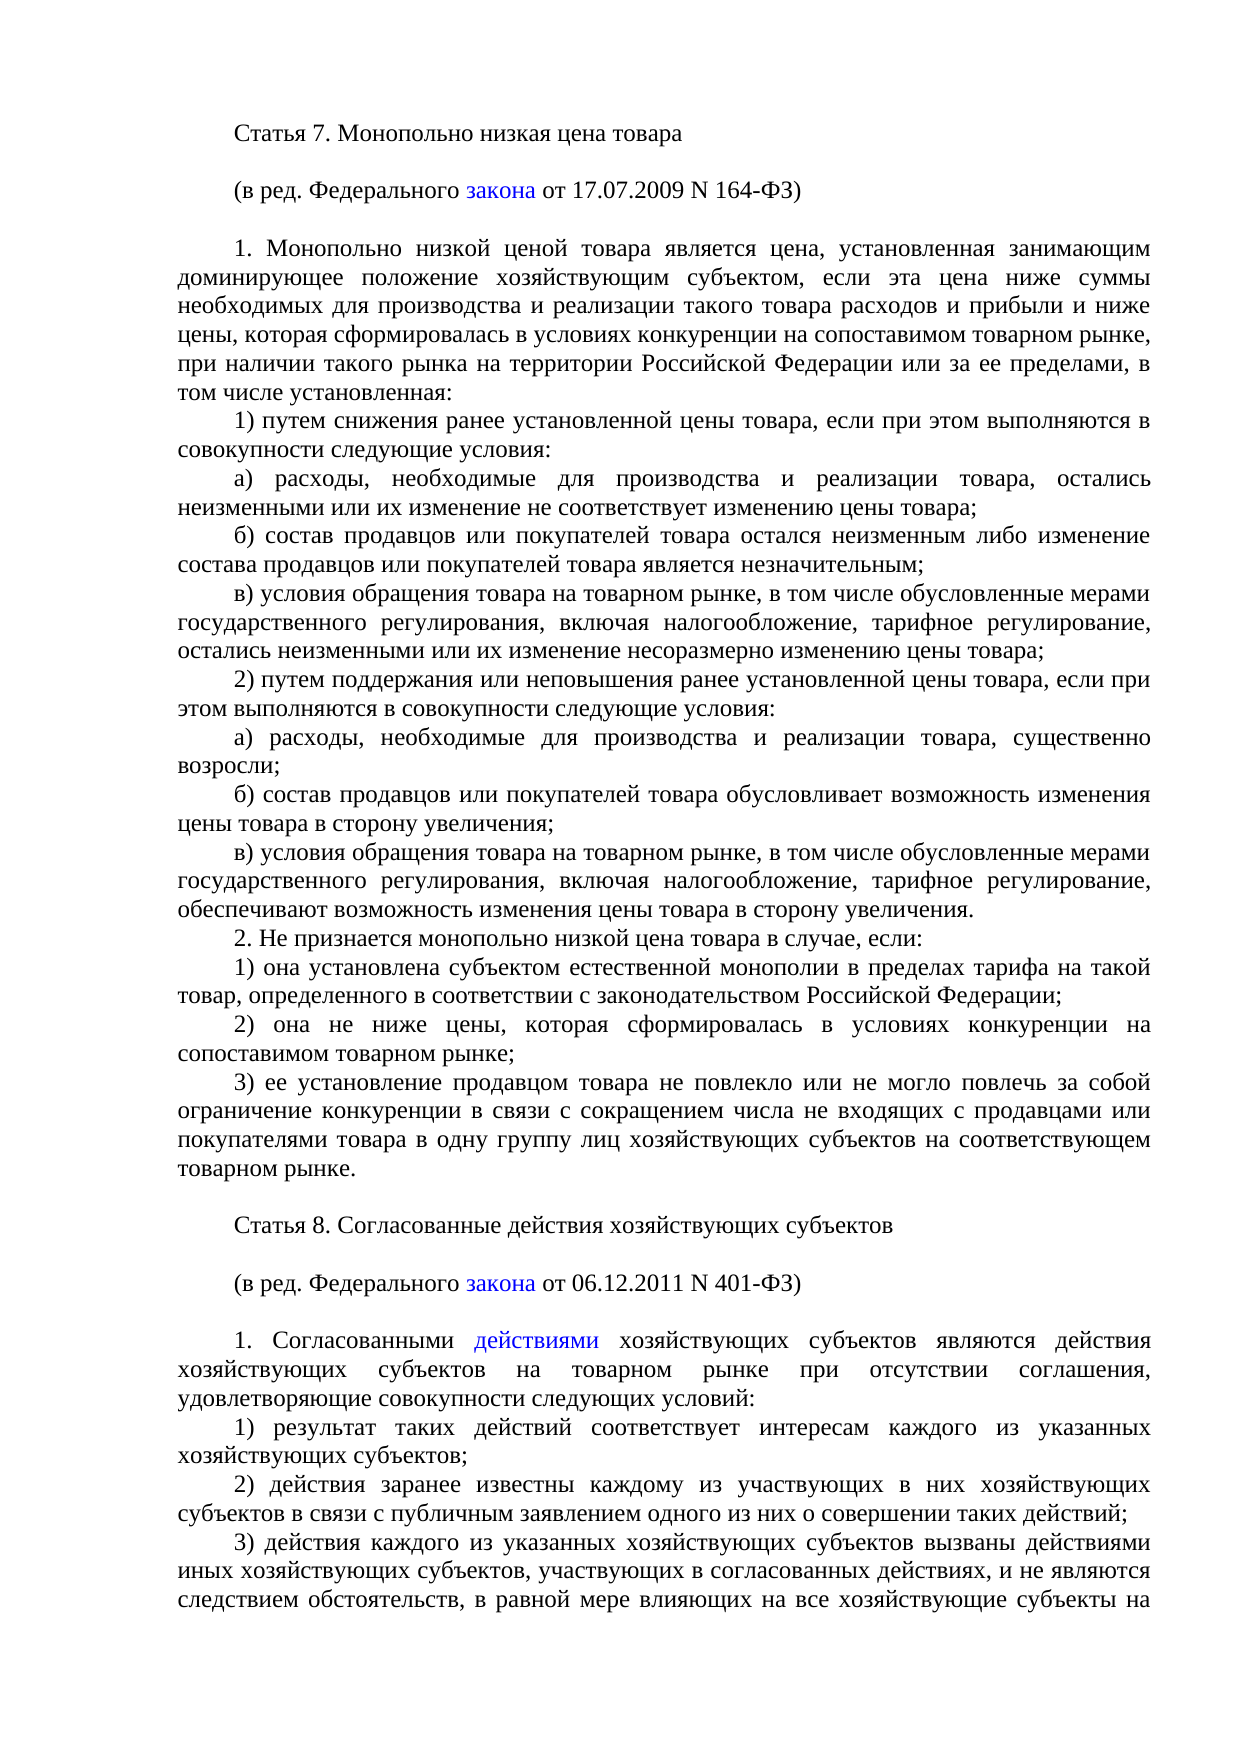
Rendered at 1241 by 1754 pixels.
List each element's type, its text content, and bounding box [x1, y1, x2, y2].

text (в ред. Федерального закона от 06.12.2011 N 401-ФЗ) [177, 1268, 1152, 1297]
text а) расходы, необходимые для производства и реализации товара, остались неизменными или их изменение не соответствует изменению цены товара; [177, 463, 1152, 521]
text 2) она не ниже цены, которая сформировалась в условиях конкуренции на сопоставимом товарном рынке; [177, 1009, 1152, 1067]
text 3) ее установление продавцом товара не повлекло или не могло повлечь за собой ограничение конкуренции в связи с сокращением числа не входящих с продавцами или покупателями товара в одну группу лиц хозяйствующих субъектов на соответствующем товарном рынке. [177, 1067, 1152, 1182]
text 1) она установлена субъектом естественной монополии в пределах тарифа на такой товар, определенного в соответствии с законодательством Российской Федерации; [177, 952, 1152, 1009]
text (в ред. Федерального закона от 17.07.2009 N 164-ФЗ) [177, 176, 1152, 204]
text Статья 8. Согласованные действия хозяйствующих субъектов [177, 1211, 1152, 1239]
text Статья 7. Монопольно низкая цена товара [177, 118, 1152, 147]
text 2. Не признается монопольно низкой цена товара в случае, если: [177, 923, 1152, 952]
text 2) путем поддержания или неповышения ранее установленной цены товара, если при этом выполняются в совокупности следующие условия: [177, 664, 1152, 722]
text в) условия обращения товара на товарном рынке, в том числе обусловленные мерами государственного регулирования, включая налогообложение, тарифное регулирование, обеспечивают возможность изменения цены товара в сторону увеличения. [177, 837, 1152, 923]
text в) условия обращения товара на товарном рынке, в том числе обусловленные мерами государственного регулирования, включая налогообложение, тарифное регулирование, остались неизменными или их изменение несоразмерно изменению цены товара; [177, 578, 1152, 664]
text 1. Согласованными действиями хозяйствующих субъектов являются действия хозяйствующих субъектов на товарном рынке при отсутствии соглашения, удовлетворяющие совокупности следующих условий: [177, 1326, 1152, 1412]
text 1. Монопольно низкой ценой товара является цена, установленная занимающим доминирующее положение хозяйствующим субъектом, если эта цена ниже суммы необходимых для производства и реализации такого товара расходов и прибыли и ниже цены, которая сформировалась в условиях конкуренции на сопоставимом товарном рынке, при наличии такого рынка на территории Российской Федерации или за ее пределами, в том числе установленная: [177, 233, 1152, 406]
text б) состав продавцов или покупателей товара остался неизменным либо изменение состава продавцов или покупателей товара является незначительным; [177, 521, 1152, 578]
text 1) результат таких действий соответствует интересам каждого из указанных хозяйствующих субъектов; [177, 1412, 1152, 1469]
text б) состав продавцов или покупателей товара обусловливает возможность изменения цены товара в сторону увеличения; [177, 779, 1152, 837]
text 2) действия заранее известны каждому из участвующих в них хозяйствующих субъектов в связи с публичным заявлением одного из них о совершении таких действий; [177, 1469, 1152, 1527]
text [177, 1527, 1152, 1613]
text 1) путем снижения ранее установленной цены товара, если при этом выполняются в совокупности следующие условия: [177, 406, 1152, 463]
text а) расходы, необходимые для производства и реализации товара, существенно возросли; [177, 722, 1152, 779]
